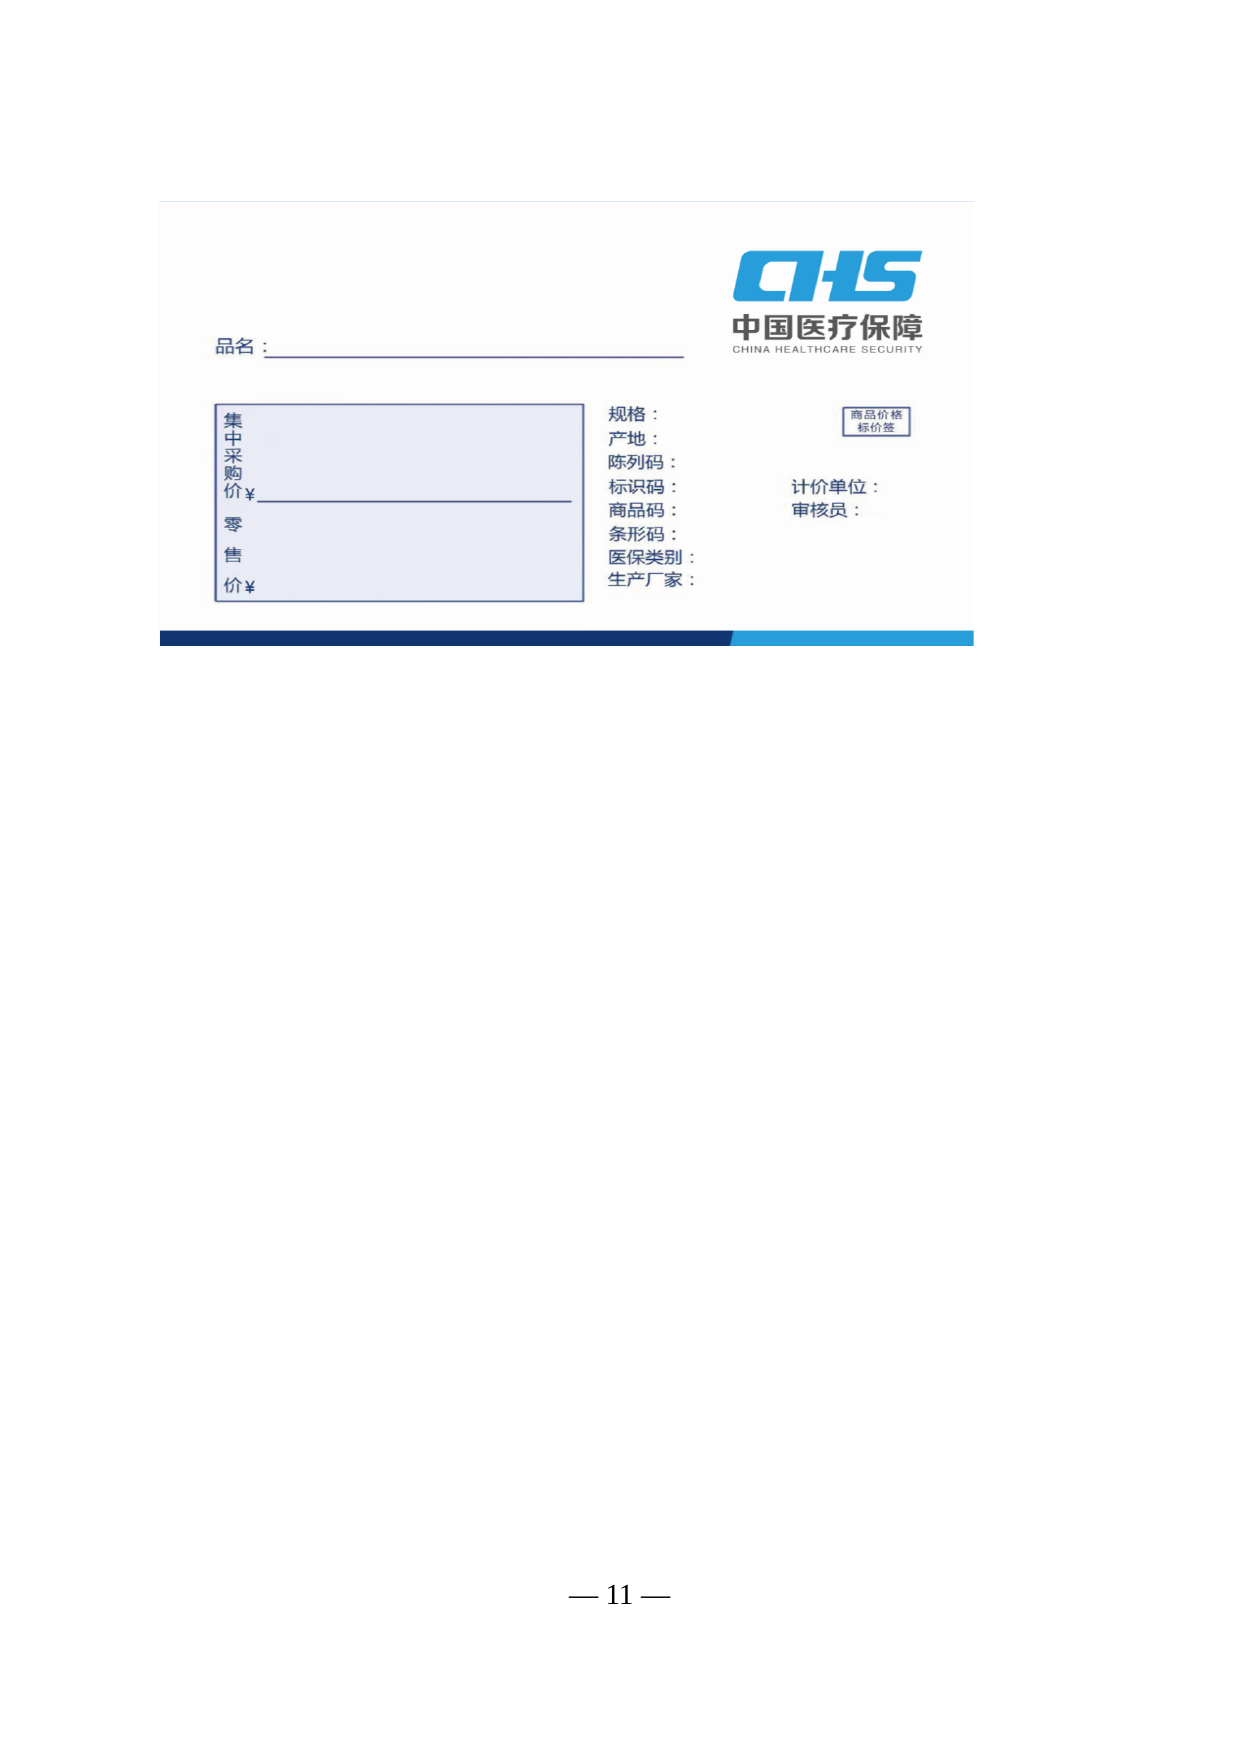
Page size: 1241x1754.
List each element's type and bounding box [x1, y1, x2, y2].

picture [159, 201, 974, 646]
